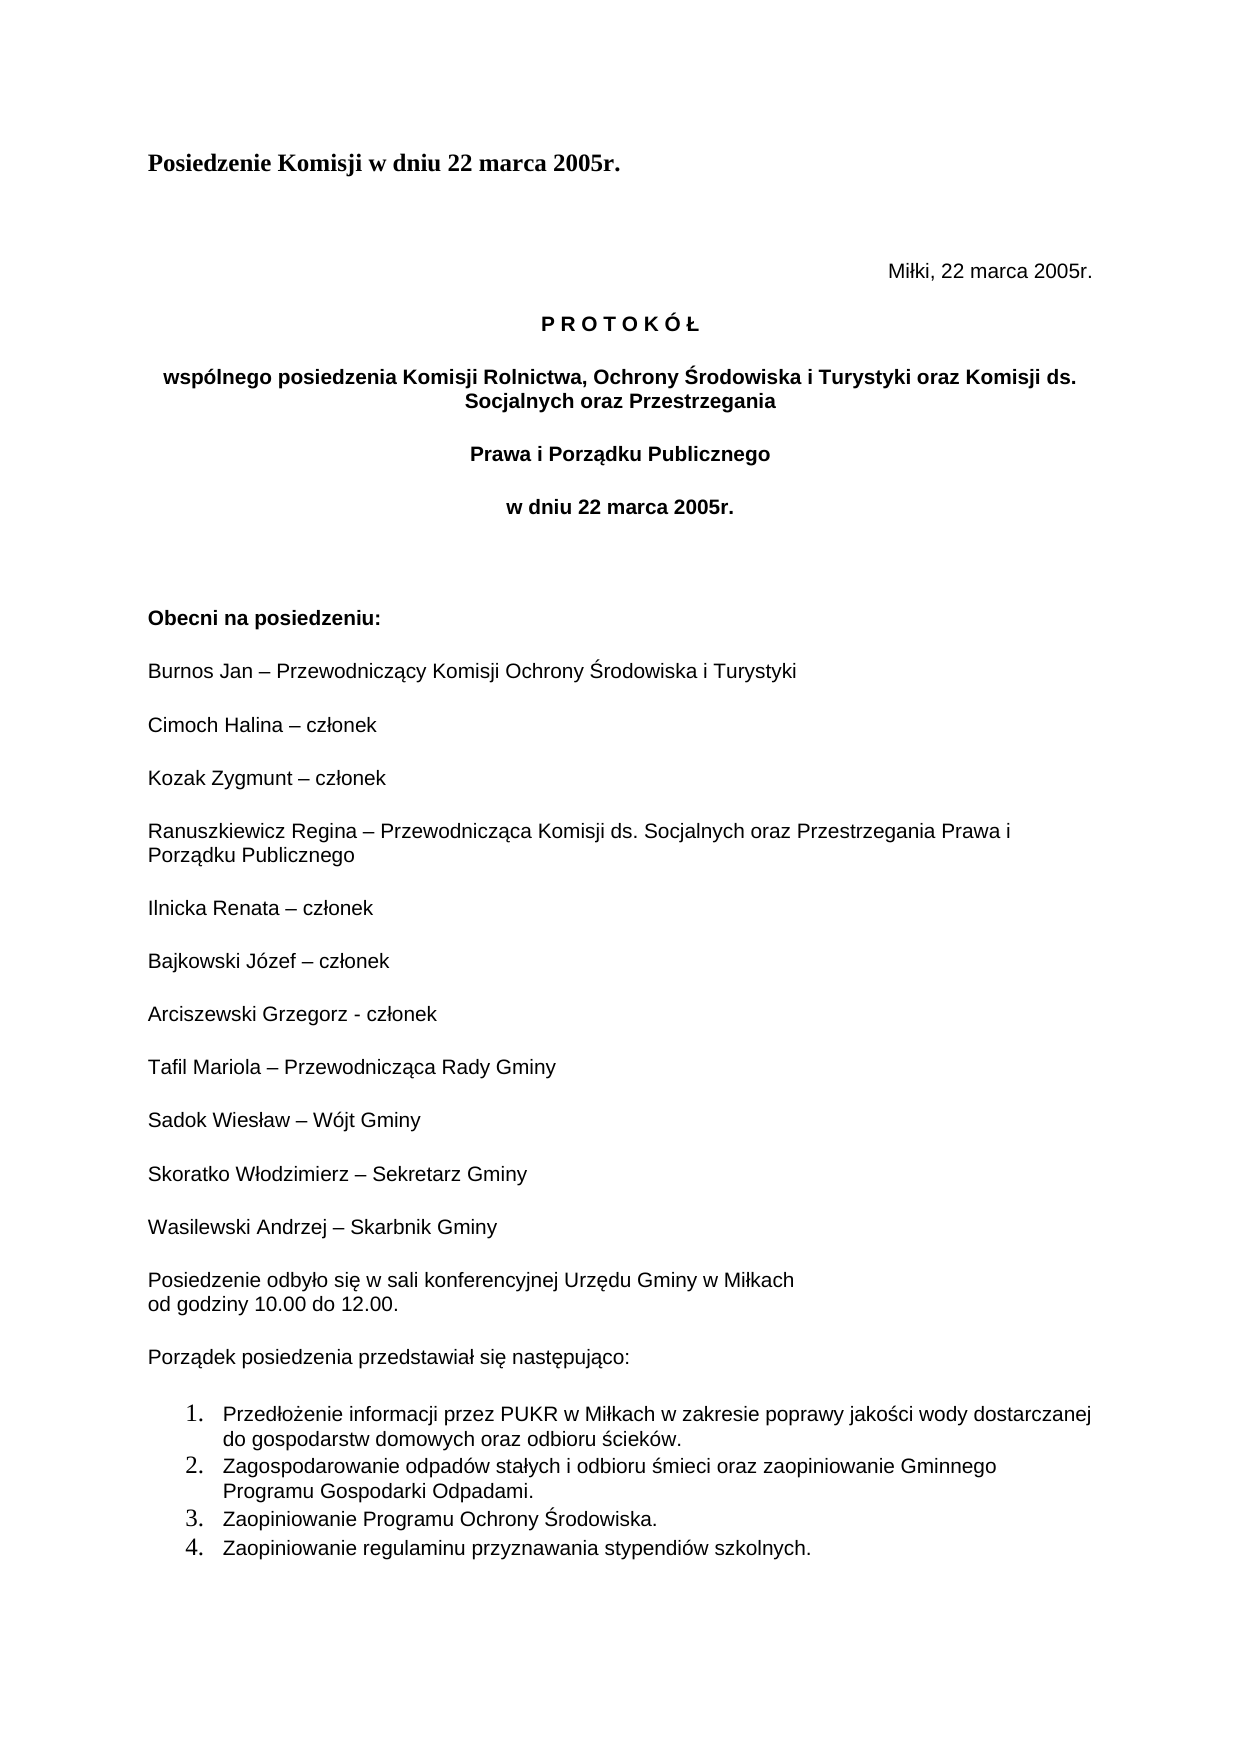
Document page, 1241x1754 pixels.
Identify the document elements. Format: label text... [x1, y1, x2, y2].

text Porządek posiedzenia przedstawiał się następująco: [148, 1345, 1093, 1369]
text Wasilewski Andrzej – Skarbnik Gminy [148, 1214, 1093, 1238]
text Prawa i Porządku Publicznego [148, 442, 1093, 466]
list Zaopiniowanie Programu Ochrony Środowiska. [185, 1503, 1093, 1532]
text w dniu 22 marca 2005r. [148, 495, 1093, 519]
text wspólnego posiedzenia Komisji Rolnictwa, Ochrony Środowiska i Turystyki oraz Komisji ds. Socjalnych oraz Przestrzegania [148, 365, 1093, 413]
text Sadok Wiesław – Wójt Gminy [148, 1108, 1093, 1132]
text Ilnicka Renata – członek [148, 896, 1093, 920]
text P R O T O K Ó Ł [148, 312, 1093, 336]
text Kozak Zygmunt – członek [148, 766, 1093, 789]
list Przedłożenie informacji przez PUKR w Miłkach w zakresie poprawy jakości wody dostarczanej do gospodarstw domowych oraz odbioru ścieków. [185, 1398, 1093, 1451]
list Zaopiniowanie regulaminu przyznawania stypendiów szkolnych. [185, 1532, 1093, 1561]
text Miłki, 22 marca 2005r. [148, 259, 1093, 283]
text Arciszewski Grzegorz - członek [148, 1002, 1093, 1026]
text Cimoch Halina – członek [148, 712, 1093, 736]
text Tafil Mariola – Przewodnicząca Rady Gminy [148, 1055, 1093, 1079]
text Posiedzenie Komisji w dniu 22 marca 2005r. [148, 148, 1093, 176]
list Zagospodarowanie odpadów stałych i odbioru śmieci oraz zaopiniowanie Gminnego Programu Gospodarki Odpadami. [185, 1451, 1093, 1503]
text Obecni na posiedzeniu: [148, 606, 1093, 630]
text Burnos Jan – Przewodniczący Komisji Ochrony Środowiska i Turystyki [148, 659, 1093, 683]
text Bajkowski Józef – członek [148, 949, 1093, 973]
text Posiedzenie odbyło się w sali konferencyjnej Urzędu Gminy w Miłkach od godziny 10.00 do 12.00. [148, 1268, 1093, 1316]
text Ranuszkiewicz Regina – Przewodnicząca Komisji ds. Socjalnych oraz Przestrzegania Prawa i Porządku Publicznego [148, 819, 1093, 867]
text Skoratko Włodzimierz – Sekretarz Gminy [148, 1161, 1093, 1185]
